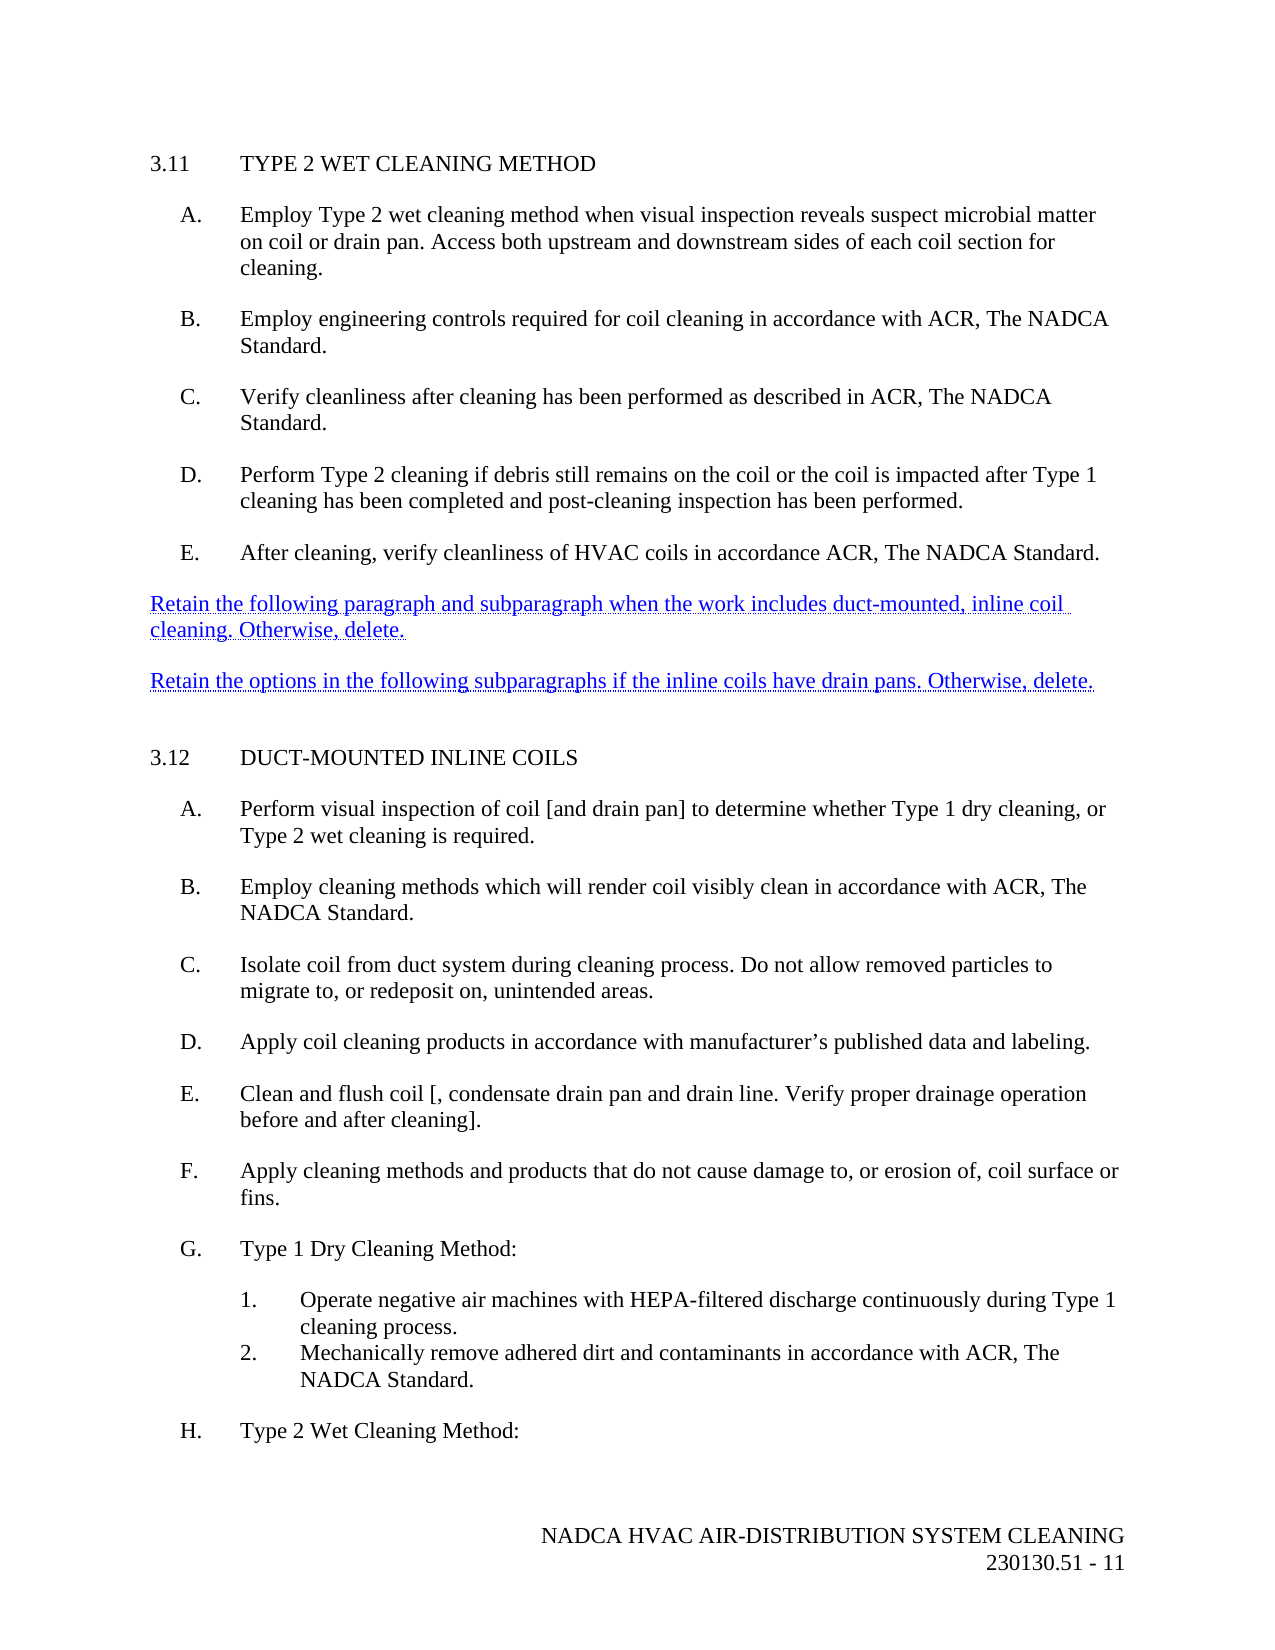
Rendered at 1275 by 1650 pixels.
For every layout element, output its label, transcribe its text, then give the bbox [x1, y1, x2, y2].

text Mechanically remove adhered dirt and contaminants in accordance with ACR, The NADCA Standard. [240, 1339, 1125, 1392]
text Isolate coil from duct system during cleaning process. Do not allow removed particles to migrate to, or redeposit on, unintended areas. [180, 951, 1125, 1003]
text Perform visual inspection of coil [and drain pan] to determine whether Type 1 dry cleaning, or Type 2 wet cleaning is required. [180, 795, 1125, 848]
text Perform Type 2 cleaning if debris still remains on the coil or the coil is impacted after Type 1 cleaning has been completed and post-cleaning inspection has been performed. [180, 461, 1125, 513]
text DUCT-MOUNTED INLINE COILS [150, 744, 1125, 770]
text Operate negative air machines with HEPA-filtered discharge continuously during Type 1 cleaning process. [240, 1287, 1125, 1339]
text Clean and flush coil [, condensate drain pan and drain line. Verify proper drainage operation before and after cleaning]. [180, 1080, 1125, 1132]
text Type 2 Wet Cleaning Method: [180, 1417, 1125, 1443]
text Apply coil cleaning products in accordance with manufacturer’s published data and labeling. [180, 1028, 1125, 1055]
text TYPE 2 WET CLEANING METHOD [150, 150, 1125, 176]
text Apply cleaning methods and products that do not cause damage to, or erosion of, coil surface or fins. [180, 1157, 1125, 1210]
text Employ Type 2 wet cleaning method when visual inspection reveals suspect microbial matter on coil or drain pan. Access both upstream and downstream sides of each coil section for cleaning. [180, 201, 1125, 280]
text Type 1 Dry Cleaning Method: [180, 1235, 1125, 1262]
text Verify cleanliness after cleaning has been performed as described in ACR, The NADCA Standard. [180, 383, 1125, 436]
text Retain the options in the following subparagraphs if the inline coils have drain pans. Otherwise, delete. [150, 668, 1125, 694]
text Employ engineering controls required for coil cleaning in accordance with ACR, The NADCA Standard. [180, 305, 1125, 358]
text Retain the following paragraph and subparagraph when the work includes duct-mounted, inline coil cleaning. Otherwise, delete. [150, 590, 1125, 643]
text After cleaning, verify cleanliness of HVAC coils in accordance ACR, The NADCA Standard. [180, 538, 1125, 565]
text Employ cleaning methods which will render coil visibly clean in accordance with ACR, The NADCA Standard. [180, 873, 1125, 926]
